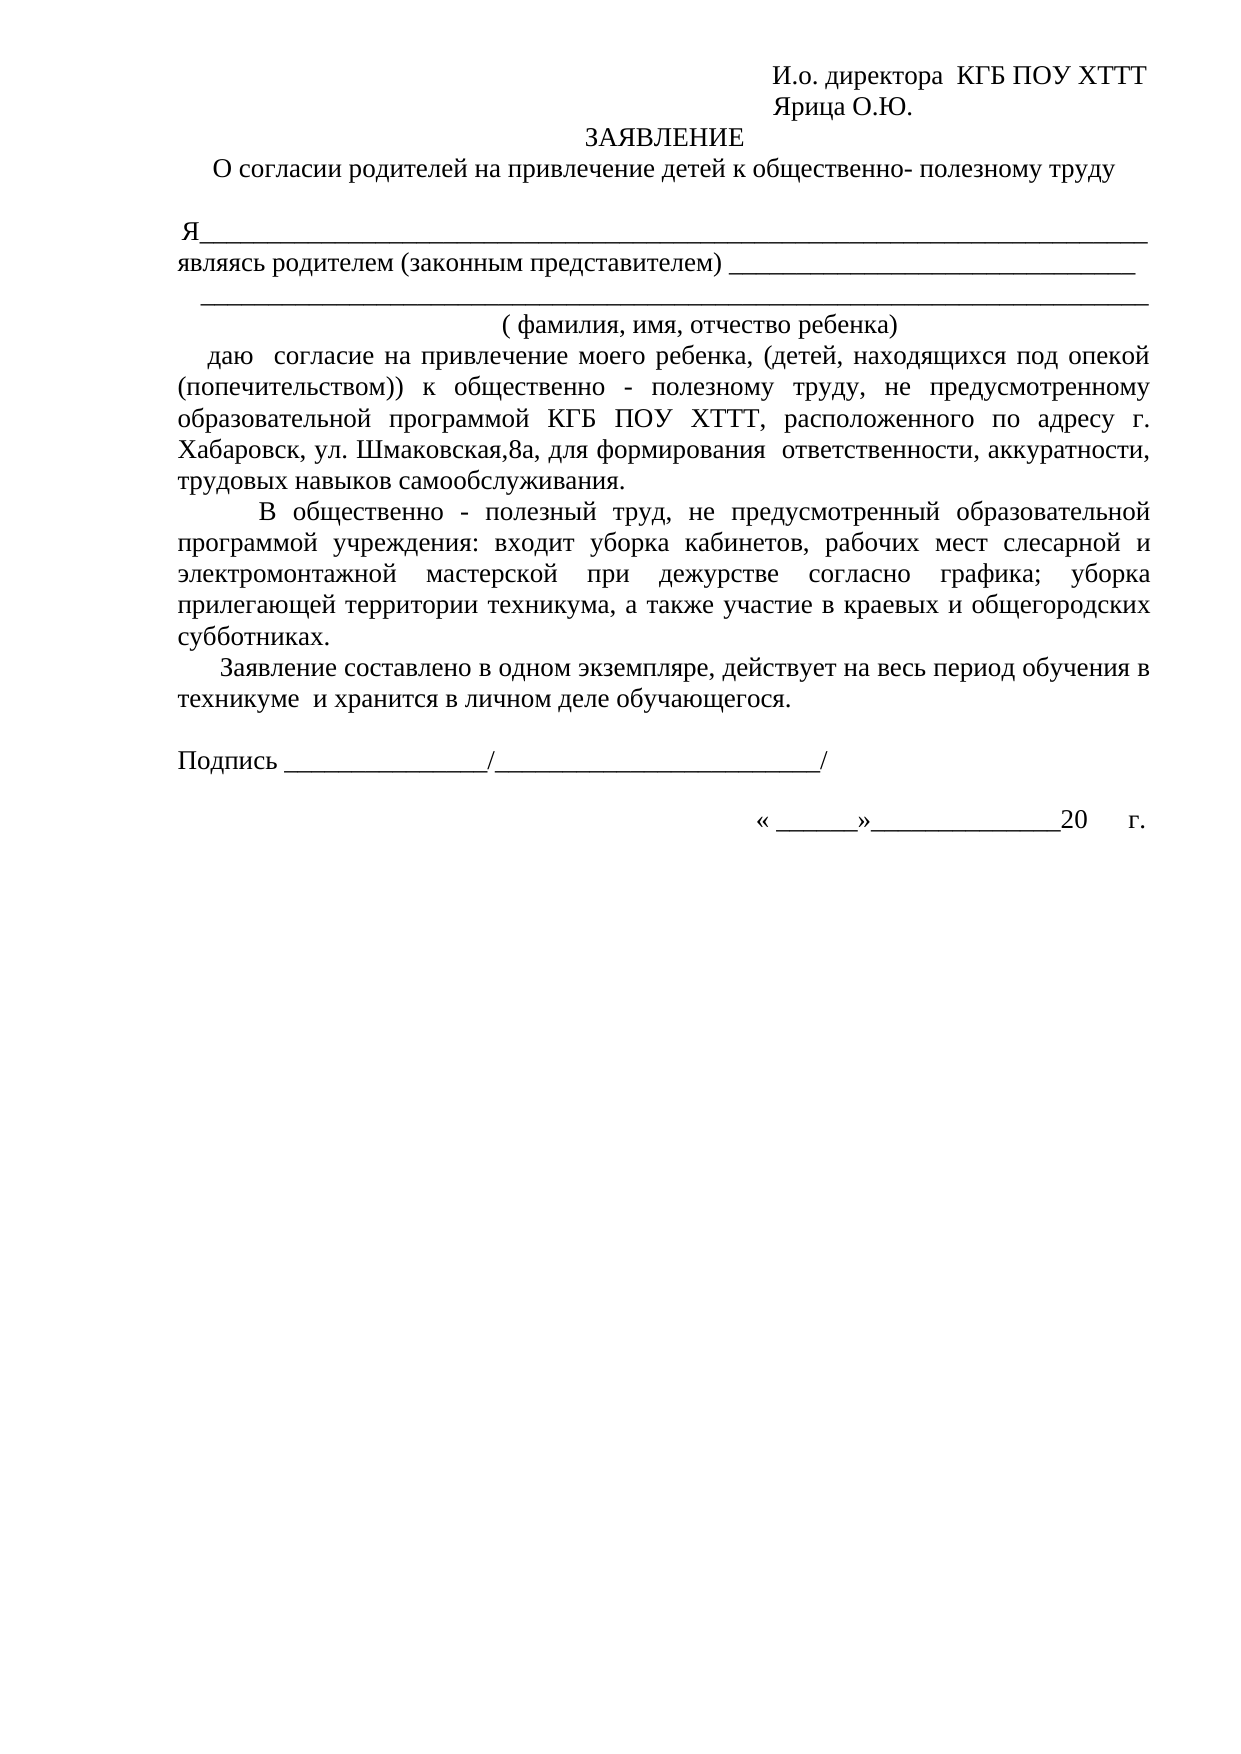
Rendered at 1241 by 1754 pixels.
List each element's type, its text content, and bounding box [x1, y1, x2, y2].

text ( фамилия, имя, отчество ребенка) [177, 308, 1152, 339]
text О согласии родителей на привлечение детей к общественно- полезному труду [177, 152, 1152, 184]
text Заявление составлено в одном экземпляре, действует на весь период обучения в техникуме и хранится в личном деле обучающегося. [177, 651, 1152, 713]
text ______________________________________________________________________ [177, 277, 1152, 308]
text Подпись _______________/________________________/ [177, 744, 1152, 775]
text даю согласие на привлечение моего ребенка, (детей, находящихся под опекой (попечительством)) к общественно - полезному труду, не предусмотренному образовательной программой КГБ ПОУ ХТТТ, расположенного по адресу г. Хабаровск, ул. Шмаковская,8а, для формирования ответственности, аккуратности, трудовых навыков самообслуживания. [177, 339, 1152, 495]
text являясь родителем (законным представителем) ______________________________ [177, 246, 1152, 277]
text В общественно - полезный труд, не предусмотренный образовательной программой учреждения: входит уборка кабинетов, рабочих мест слесарной и электромонтажной мастерской при дежурстве согласно графика; уборка прилегающей территории техникума, а также участие в краевых и общегородских субботниках. [177, 495, 1152, 651]
text Я______________________________________________________________________ [177, 215, 1152, 246]
text ЗАЯВЛЕНИЕ [177, 121, 1152, 152]
text И.о. директора КГБ ПОУ ХТТТ [177, 59, 1152, 90]
text Ярица О.Ю. [177, 90, 1152, 121]
text « ______»______________20 г. [177, 803, 1152, 834]
